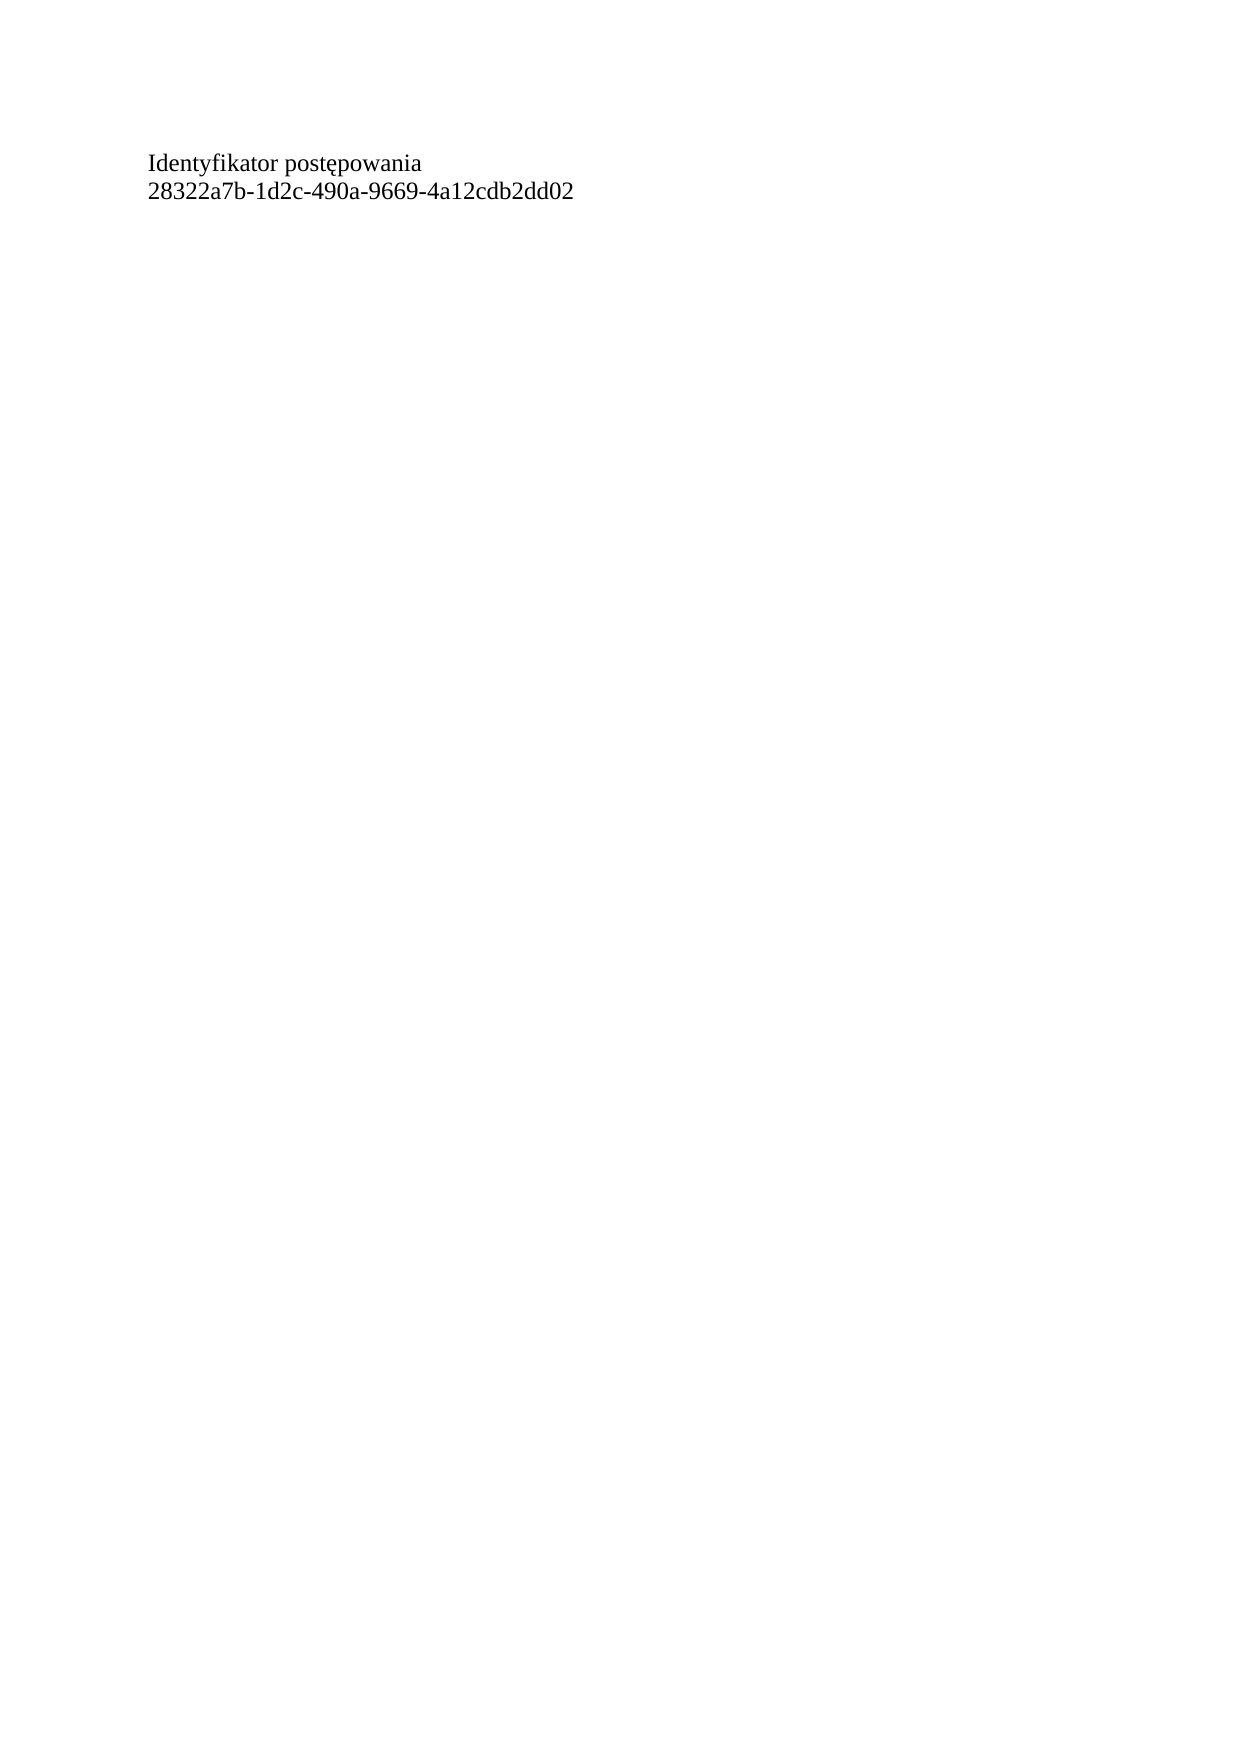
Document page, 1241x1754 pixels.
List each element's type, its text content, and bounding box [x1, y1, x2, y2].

text 28322a7b-1d2c-490a-9669-4a12cdb2dd02 [148, 176, 1093, 205]
text Identyfikator postępowania [148, 148, 1093, 176]
